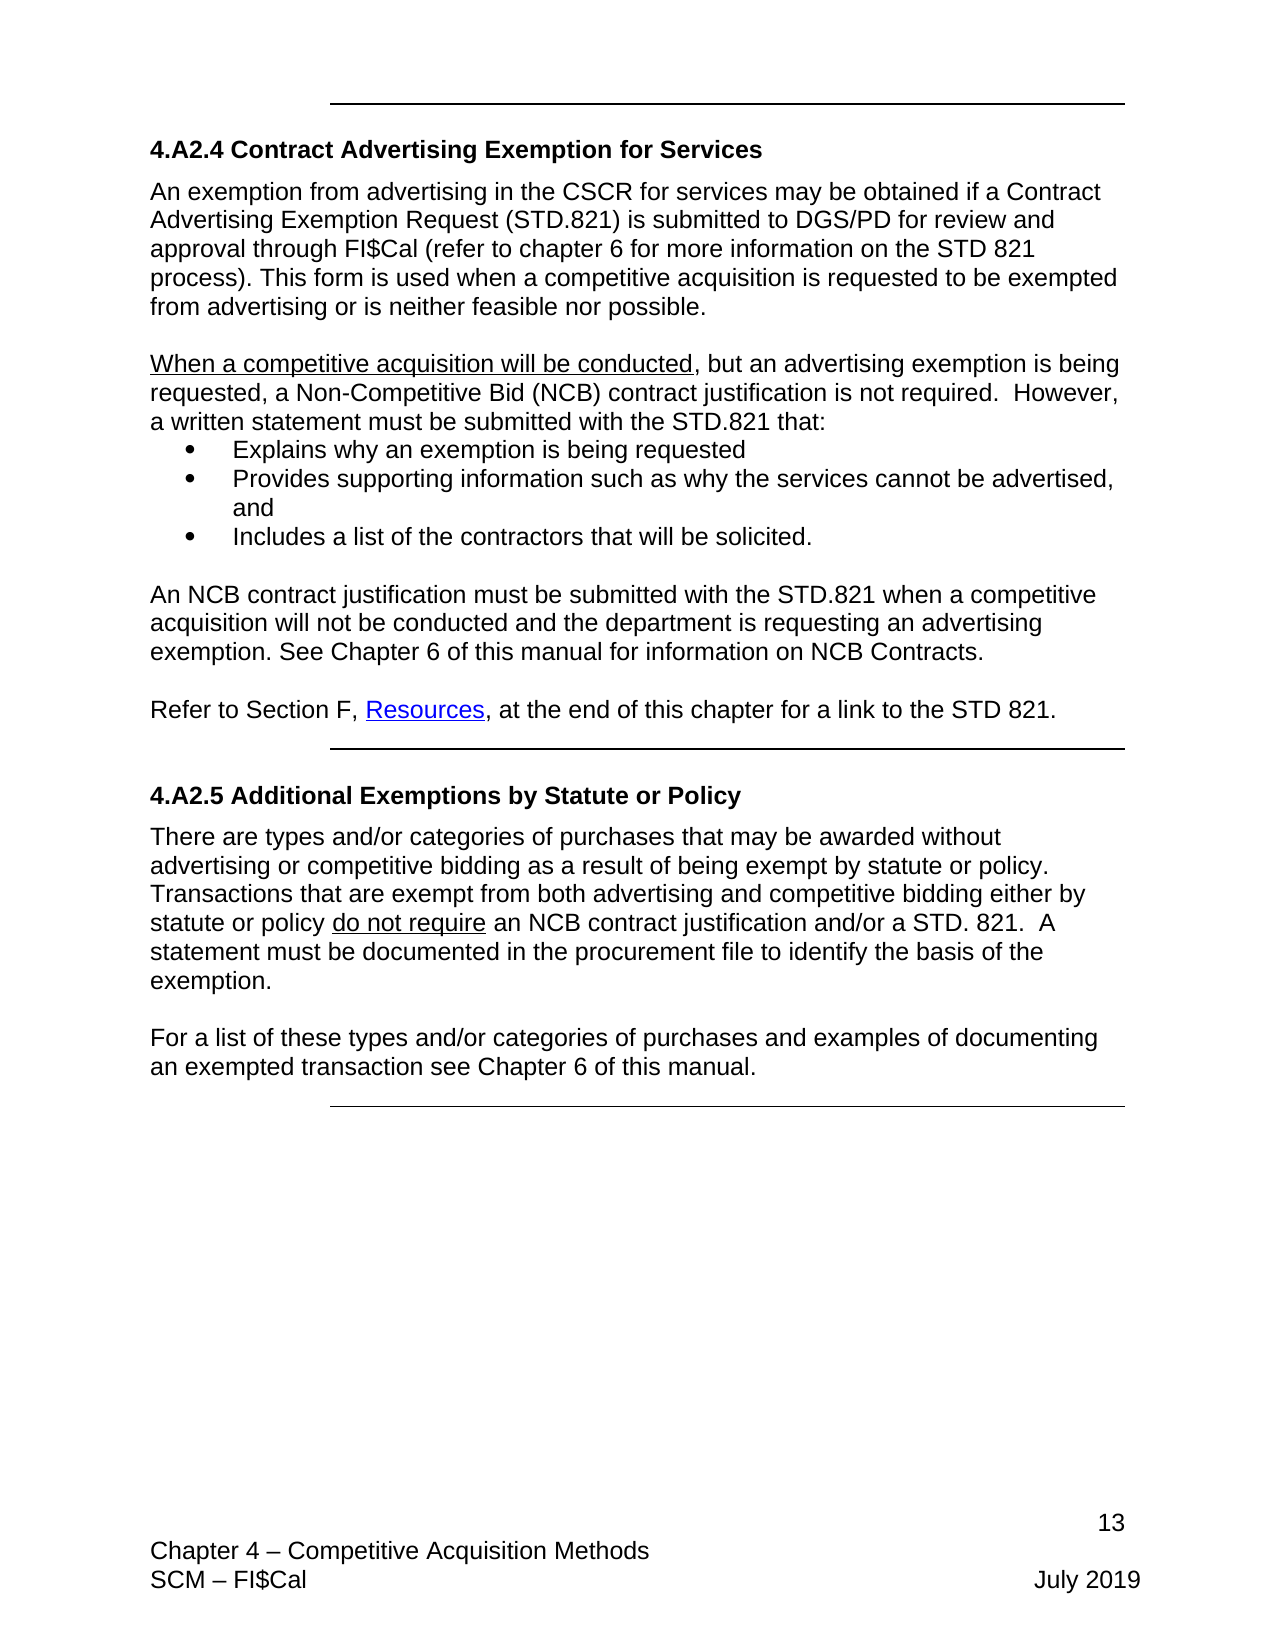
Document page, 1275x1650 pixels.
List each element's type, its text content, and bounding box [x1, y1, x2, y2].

list Explains why an exemption is being requested [186, 436, 1125, 464]
subtitle 4.A2.5 Additional Exemptions by Statute or Policy [150, 781, 1125, 809]
list Provides supporting information such as why the services cannot be advertised, and [186, 464, 1125, 522]
text There are types and/or categories of purchases that may be awarded without advertising or competitive bidding as a result of being exempt by statute or policy. Transactions that are exempt from both advertising and competitive bidding either by statute or policy do not require an NCB contract justification and/or a STD. 821. A statement must be documented in the procurement file to identify the basis of the exemption. [150, 822, 1125, 994]
subtitle 4.A2.4 Contract Advertising Exemption for Services [150, 136, 1125, 164]
text Refer to Section F, Resources, at the end of this chapter for a link to the STD 821. [150, 694, 1125, 723]
text An NCB contract justification must be submitted with the STD.821 when a competitive acquisition will not be conducted and the department is requesting an advertising exemption. See Chapter 6 of this manual for information on NCB Contracts. [150, 579, 1125, 666]
list Includes a list of the contractors that will be solicited. [186, 522, 1125, 551]
text An exemption from advertising in the CSCR for services may be obtained if a Contract Advertising Exemption Request (STD.821) is submitted to DGS/PD for review and approval through FI$Cal (refer to chapter 6 for more information on the STD 821 process). This form is used when a competitive acquisition is requested to be exempted from advertising or is neither feasible nor possible. [150, 177, 1125, 321]
text When a competitive acquisition will be conducted, but an advertising exemption is being requested, a Non-Competitive Bid (NCB) contract justification is not required. However, a written statement must be submitted with the STD.821 that: [150, 349, 1125, 436]
text For a list of these types and/or categories of purchases and examples of documenting an exempted transaction see Chapter 6 of this manual. [150, 1023, 1125, 1081]
